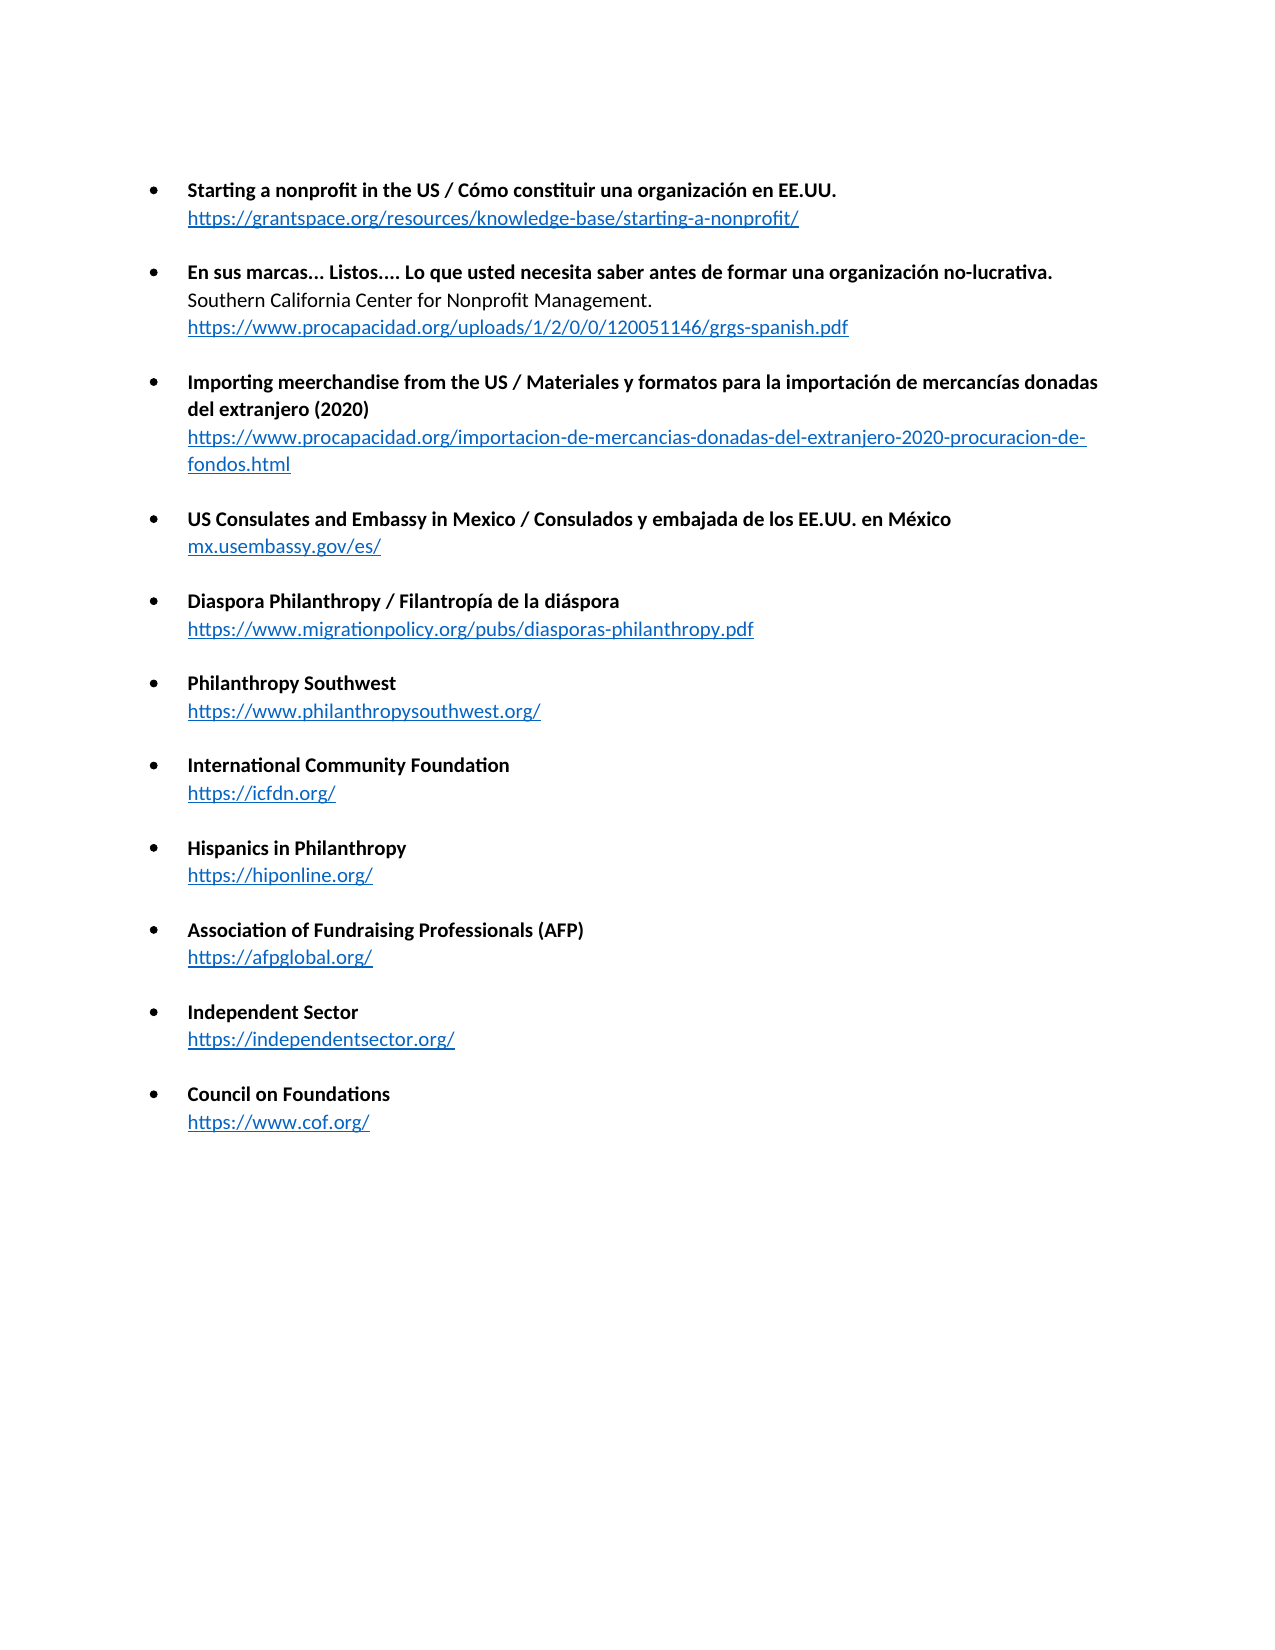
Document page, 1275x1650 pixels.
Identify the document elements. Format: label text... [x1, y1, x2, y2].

list En sus marcas... Listos.... Lo que usted necesita saber antes de formar una organización no-lucrativa. Southern California Center for Nonprofit Management. [150, 259, 1125, 312]
list Council on Foundations [150, 1081, 1125, 1107]
list Association of Fundraising Professionals (AFP) [150, 917, 1125, 942]
list https://www.migrationpolicy.org/pubs/diasporas-philanthropy.pdf [187, 616, 1125, 641]
list https://icfdn.org/ [187, 780, 1125, 806]
list mx.usembassy.gov/es/ [187, 533, 1125, 559]
list https://grantspace.org/resources/knowledge-base/starting-a-nonprofit/ [187, 205, 1125, 230]
list https://independentsector.org/ [187, 1027, 1125, 1052]
list https://www.philanthropysouthwest.org/ [187, 698, 1125, 723]
list International Community Foundation [150, 753, 1125, 778]
list Importing meerchandise from the US / Materiales y formatos para la importación de mercancías donadas del extranjero (2020) [150, 369, 1125, 422]
list https://www.procapacidad.org/importacion-de-mercancias-donadas-del-extranjero-2020-procuracion-de-fondos.html [187, 424, 1125, 477]
list https://www.procapacidad.org/uploads/1/2/0/0/120051146/grgs-spanish.pdf [187, 314, 1125, 340]
list Starting a nonprofit in the US / Cómo constituir una organización en EE.UU. [150, 177, 1125, 203]
list Independent Sector [150, 999, 1125, 1025]
list Diaspora Philanthropy / Filantropía de la diáspora [150, 588, 1125, 614]
list Hispanics in Philanthropy [150, 835, 1125, 860]
list https://afpglobal.org/ [187, 944, 1125, 970]
list https://hiponline.org/ [187, 862, 1125, 888]
list https://www.cof.org/ [187, 1109, 1125, 1134]
list Philanthropy Southwest [150, 671, 1125, 696]
list US Consulates and Embassy in Mexico / Consulados y embajada de los EE.UU. en México [150, 506, 1125, 532]
